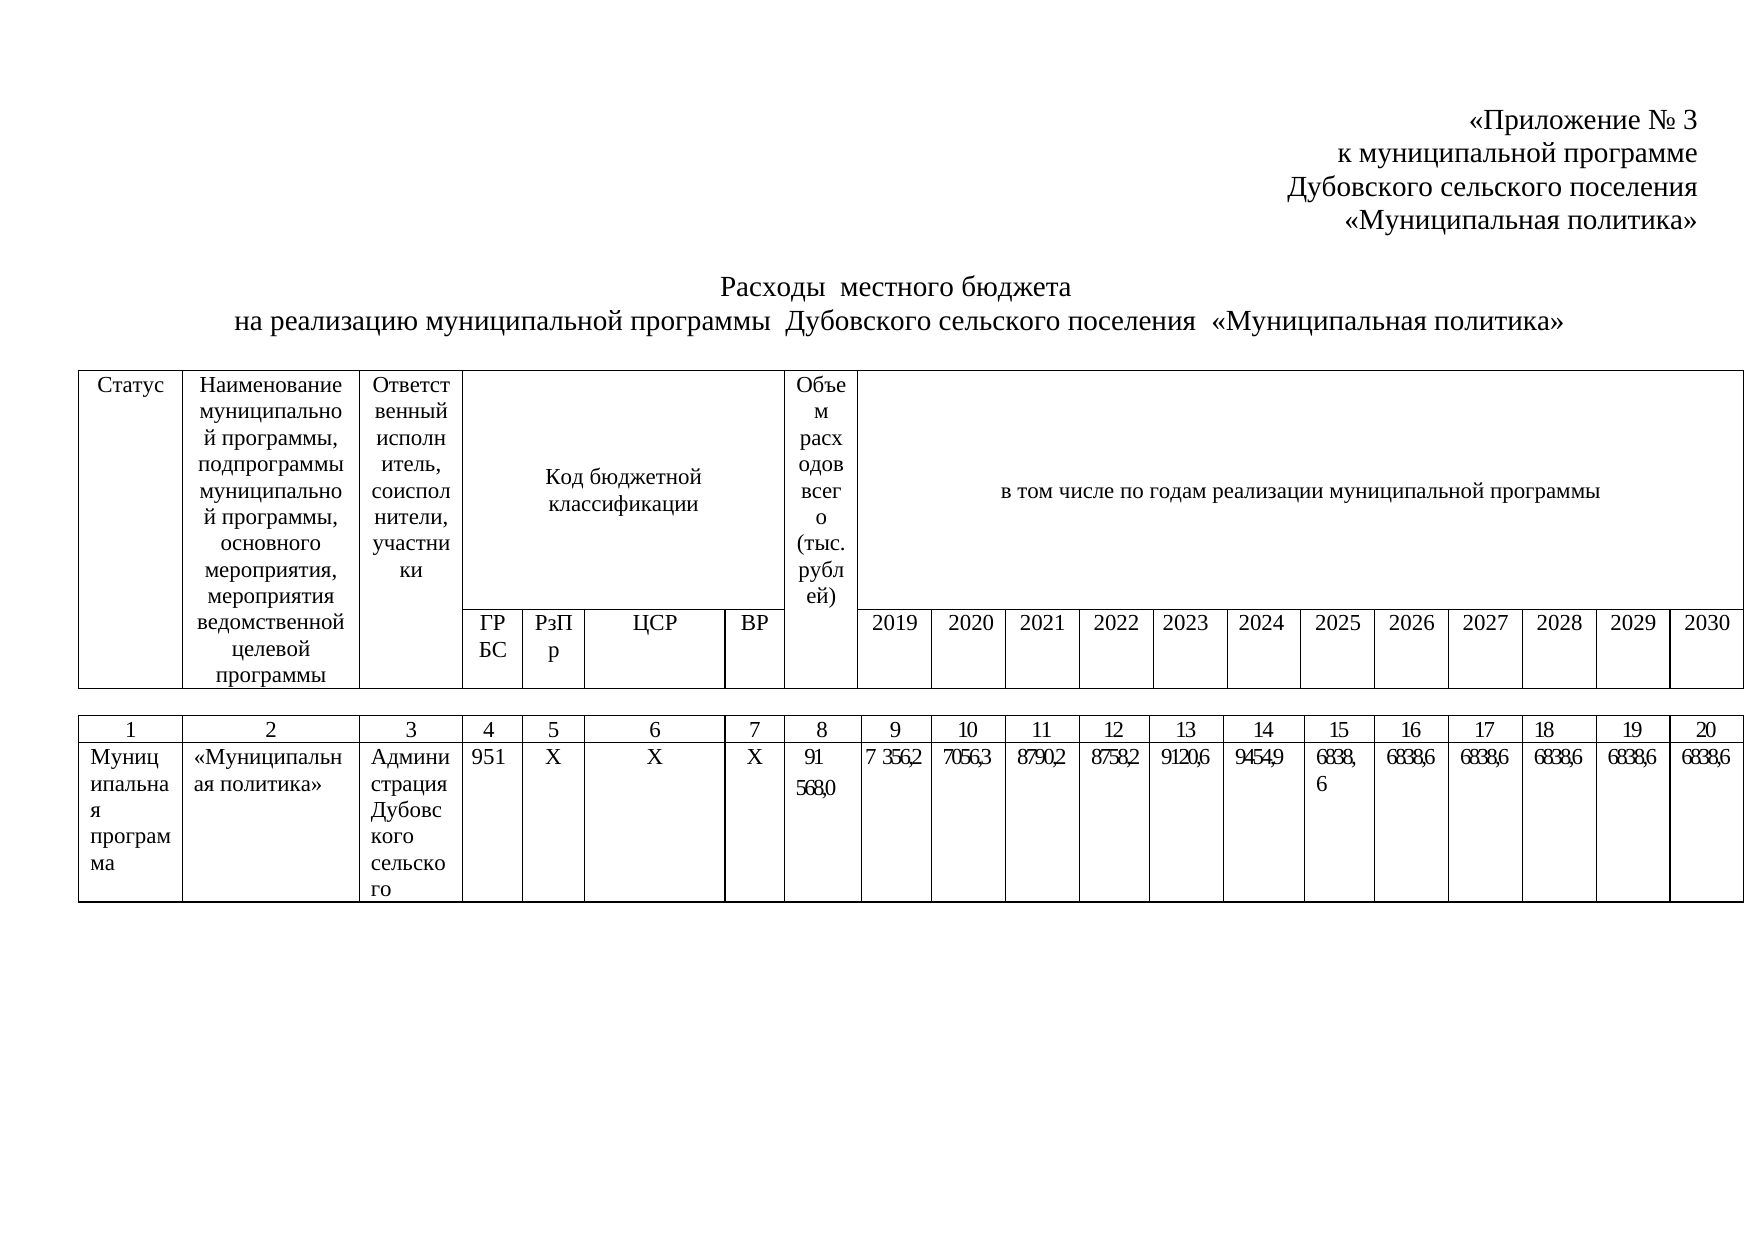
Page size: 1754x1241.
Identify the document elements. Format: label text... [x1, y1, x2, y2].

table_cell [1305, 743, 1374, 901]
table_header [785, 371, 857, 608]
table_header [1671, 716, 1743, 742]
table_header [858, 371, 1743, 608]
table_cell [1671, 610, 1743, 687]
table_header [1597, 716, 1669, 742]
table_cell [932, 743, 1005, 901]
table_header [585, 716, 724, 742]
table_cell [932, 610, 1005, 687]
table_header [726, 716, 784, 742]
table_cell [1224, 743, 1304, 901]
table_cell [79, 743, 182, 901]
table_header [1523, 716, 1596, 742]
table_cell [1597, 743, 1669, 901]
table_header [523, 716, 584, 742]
text Дубовского сельского поселения [94, 169, 1698, 202]
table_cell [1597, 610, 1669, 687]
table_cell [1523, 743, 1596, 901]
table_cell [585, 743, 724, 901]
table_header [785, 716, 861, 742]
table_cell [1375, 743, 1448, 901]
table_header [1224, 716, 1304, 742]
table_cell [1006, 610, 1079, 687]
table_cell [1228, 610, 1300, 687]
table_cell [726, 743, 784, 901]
text на реализацию муниципальной программы Дубовского сельского поселения «Муниципальная политика» [94, 303, 1698, 337]
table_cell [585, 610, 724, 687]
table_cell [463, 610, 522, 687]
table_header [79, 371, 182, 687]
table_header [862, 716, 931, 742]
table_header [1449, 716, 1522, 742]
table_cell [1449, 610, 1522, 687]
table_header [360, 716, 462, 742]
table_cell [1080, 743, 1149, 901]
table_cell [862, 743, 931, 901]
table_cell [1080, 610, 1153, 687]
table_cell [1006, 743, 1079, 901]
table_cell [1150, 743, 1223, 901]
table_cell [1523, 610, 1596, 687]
text к муниципальной программе [94, 135, 1698, 169]
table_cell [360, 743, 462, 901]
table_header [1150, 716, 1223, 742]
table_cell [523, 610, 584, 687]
text «Приложение № 3 [94, 102, 1698, 135]
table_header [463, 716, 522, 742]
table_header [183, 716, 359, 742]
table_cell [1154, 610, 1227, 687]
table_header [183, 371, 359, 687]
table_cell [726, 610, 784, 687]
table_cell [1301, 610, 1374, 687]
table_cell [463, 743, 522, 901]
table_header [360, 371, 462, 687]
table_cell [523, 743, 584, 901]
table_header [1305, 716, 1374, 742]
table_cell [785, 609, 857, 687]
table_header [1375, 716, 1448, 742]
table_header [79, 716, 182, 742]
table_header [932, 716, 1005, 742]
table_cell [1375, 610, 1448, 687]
text Расходы местного бюджета [94, 269, 1698, 303]
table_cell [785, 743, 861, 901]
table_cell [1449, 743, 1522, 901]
text «Муниципальная политика» [94, 202, 1698, 236]
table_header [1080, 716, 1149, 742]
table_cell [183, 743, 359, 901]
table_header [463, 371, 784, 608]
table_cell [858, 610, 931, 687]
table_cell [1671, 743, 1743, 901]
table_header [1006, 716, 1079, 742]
